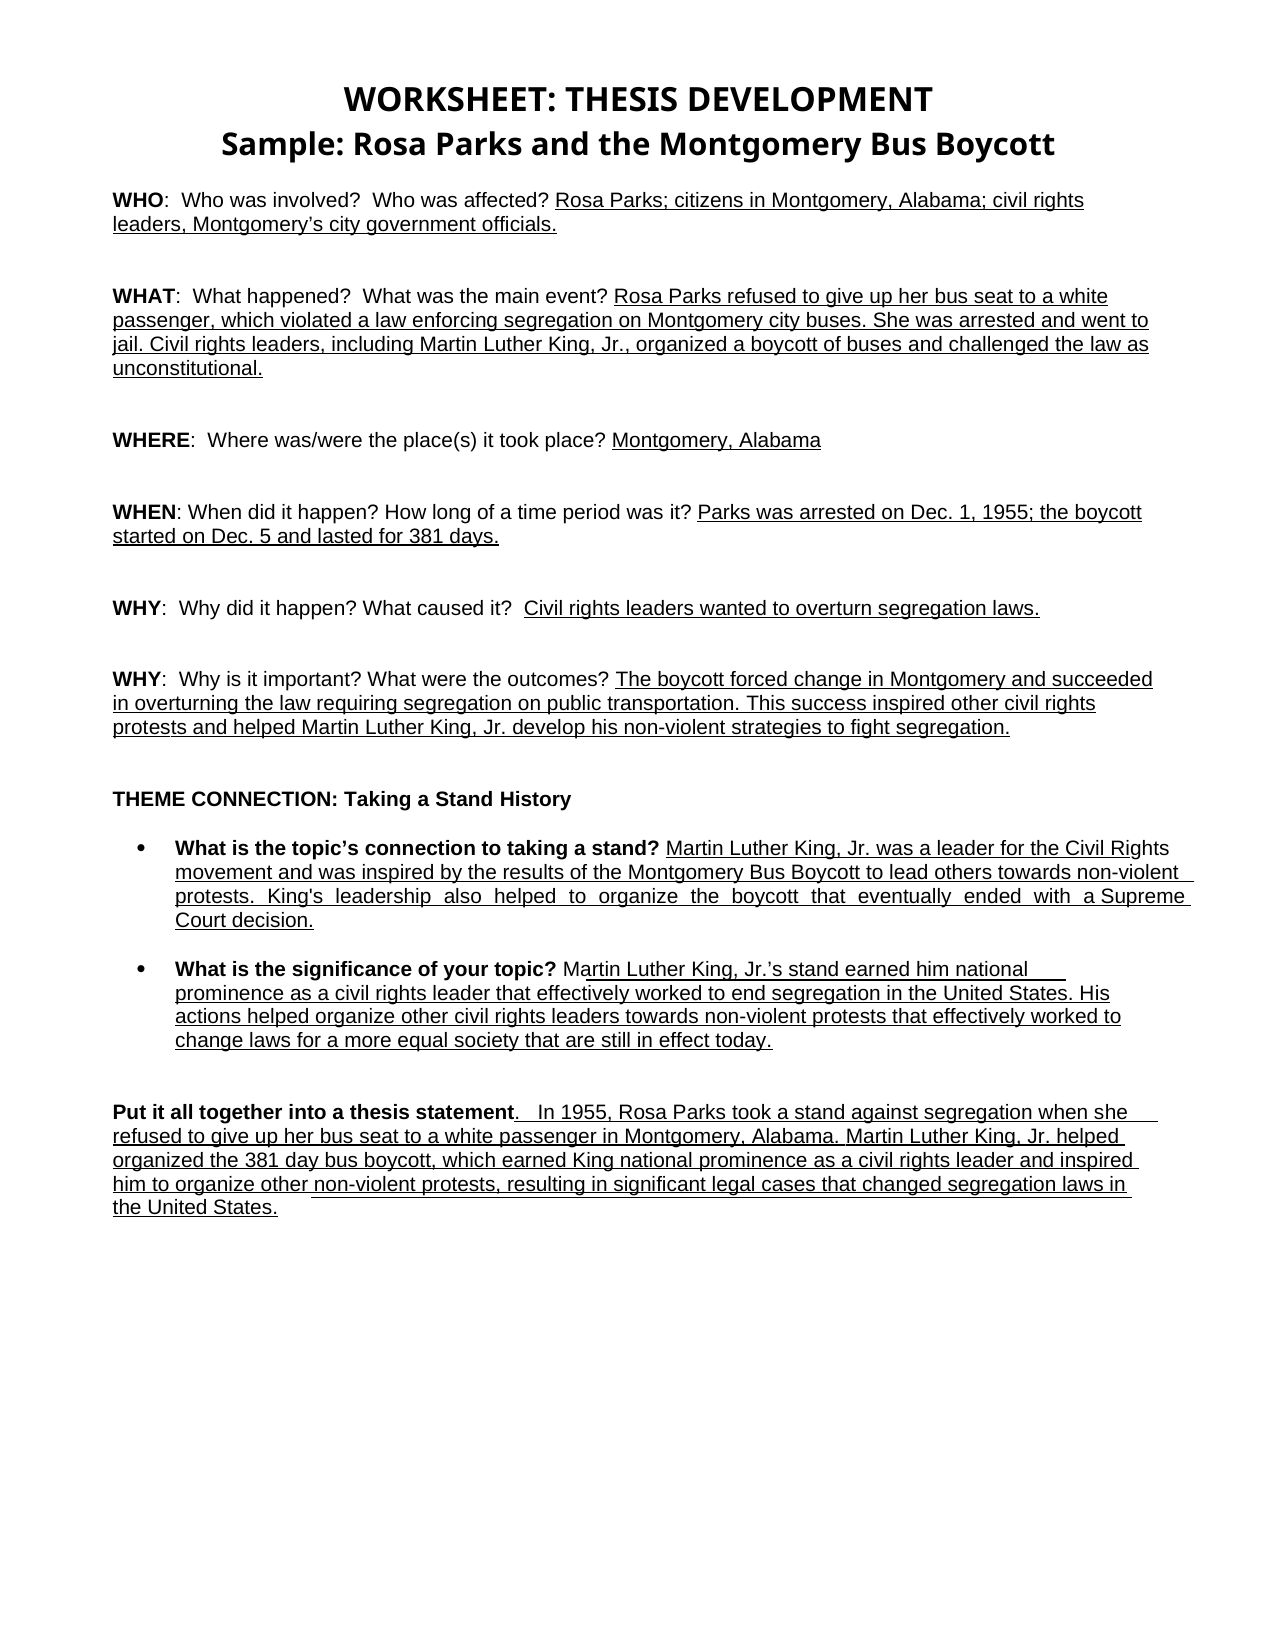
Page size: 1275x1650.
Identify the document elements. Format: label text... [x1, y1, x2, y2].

text THEME CONNECTION: Taking a Stand History [112, 787, 1212, 811]
text WORKSHEET: THESIS DEVELOPMENT [287, 75, 990, 122]
text WHAT: What happened? What was the main event? Rosa Parks refused to give up her bus seat to a white passenger, which violated a law enforcing segregation on Montgomery city buses. She was arrested and went to jail. Civil rights leaders, including Martin Luther King, Jr., organized a boycott of buses and challenged the law as unconstitutional. [112, 284, 1155, 380]
text WHERE: Where was/were the place(s) it took place? Montgomery, Alabama [112, 428, 1212, 452]
list What is the significance of your topic? Martin Luther King, Jr.’s stand earned him national prominence as a civil rights leader that effectively worked to end segregation in the United States. His actions helped organize other civil rights leaders towards non-violent protests that effectively worked to change laws for a more equal society that are still in effect today. [137, 958, 1139, 1052]
text the United States. [112, 1195, 1212, 1219]
list What is the topic’s connection to taking a stand? Martin Luther King, Jr. was a leader for the Civil Rights movement and was inspired by the results of the Montgomery Bus Boycott to lead others towards non-violent protests. King's leadership also helped to organize the boycott that eventually ended with a Supreme Court decision. [137, 837, 1205, 932]
text WHO: Who was involved? Who was affected? Rosa Parks; citizens in Montgomery, Alabama; civil rights leaders, Montgomery’s city government officials. [112, 188, 1089, 236]
text WHY: Why is it important? What were the outcomes? The boycott forced change in Montgomery and succeeded in overturning the law requiring segregation on public transportation. This success inspired other civil rights protests and helped Martin Luther King, Jr. develop his non-violent strategies to fight segregation. [112, 667, 1158, 739]
text Sample: Rosa Parks and the Montgomery Bus Boycott [173, 122, 1104, 164]
text WHEN: When did it happen? How long of a time period was it? Parks was arrested on Dec. 1, 1955; the boycott started on Dec. 5 and lasted for 381 days. [112, 500, 1147, 548]
text WHY: Why did it happen? What caused it? Civil rights leaders wanted to overturn segregation laws. [112, 595, 1212, 619]
text Put it all together into a thesis statement. In 1955, Rosa Parks took a stand against segregation when she refused to give up her bus seat to a white passenger in Montgomery, Alabama. Martin Luther King, Jr. helped organized the 381 day bus boycott, which earned King national prominence as a civil rights leader and inspired him to organize other non-violent protests, resulting in significant legal cases that changed segregation laws in [112, 1099, 1159, 1195]
